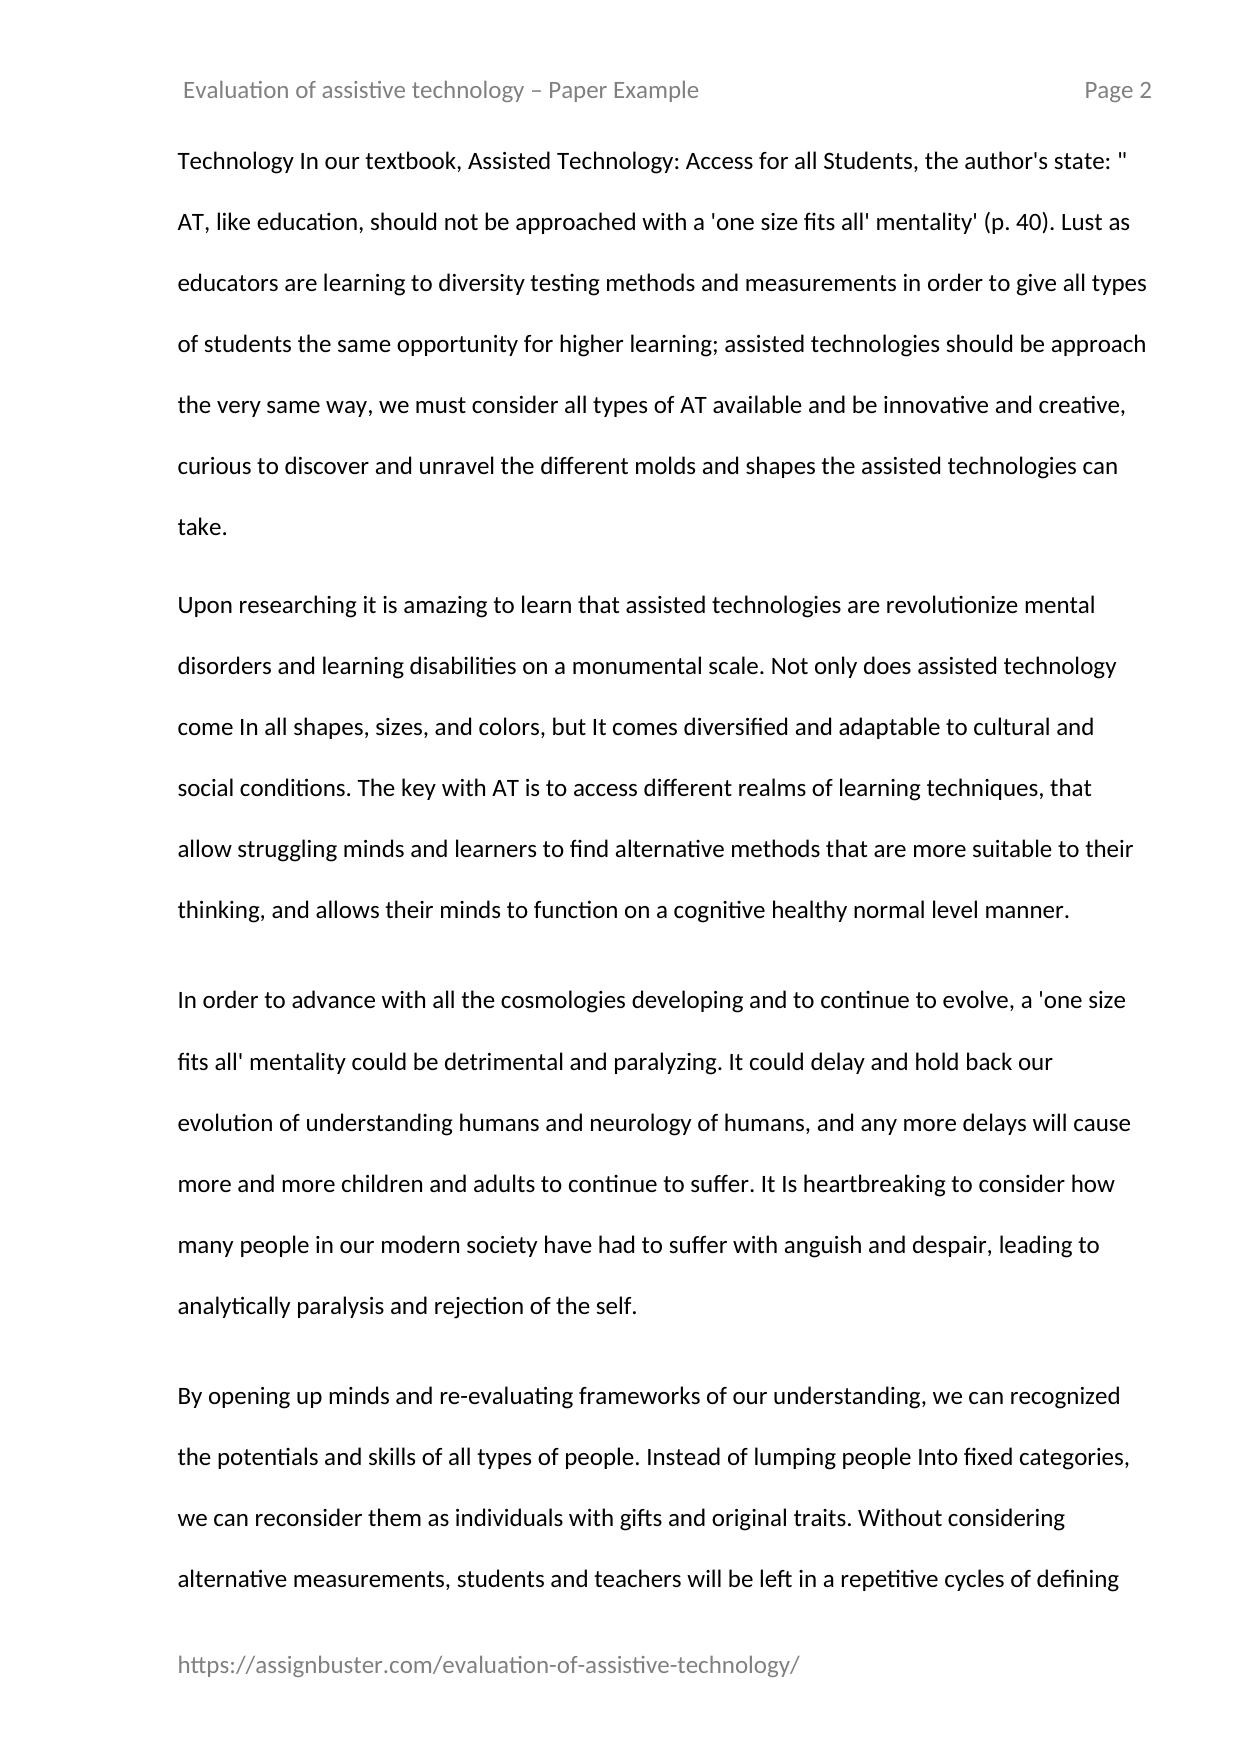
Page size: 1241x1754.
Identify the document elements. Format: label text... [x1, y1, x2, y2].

text Technology In our textbook, Assisted Technology: Access for all Students, the author's state: " AT, like education, should not be approached with a 'one size fits all' mentality' (p. 40). Lust as educators are learning to diversity testing methods and measurements in order to give all types of students the same opportunity for higher learning; assisted technologies should be approach the very same way, we must consider all types of AT available and be innovative and creative, curious to discover and unravel the different molds and shapes the assisted technologies can take. [177, 145, 1152, 542]
text Upon researching it is amazing to learn that assisted technologies are revolutionize mental disorders and learning disabilities on a monumental scale. Not only does assisted technology come In all shapes, sizes, and colors, but It comes diversified and adaptable to cultural and social conditions. The key with AT is to access different realms of learning techniques, that allow struggling minds and learners to find alternative methods that are more suitable to their thinking, and allows their minds to function on a cognitive healthy normal level manner. [177, 589, 1152, 925]
text In order to advance with all the cosmologies developing and to continue to evolve, a 'one size fits all' mentality could be detrimental and paralyzing. It could delay and hold back our evolution of understanding humans and neurology of humans, and any more delays will cause more and more children and adults to continue to suffer. It Is heartbreaking to consider how many people in our modern society have had to suffer with anguish and despair, leading to analytically paralysis and rejection of the self. [177, 985, 1152, 1320]
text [177, 1380, 1152, 1594]
